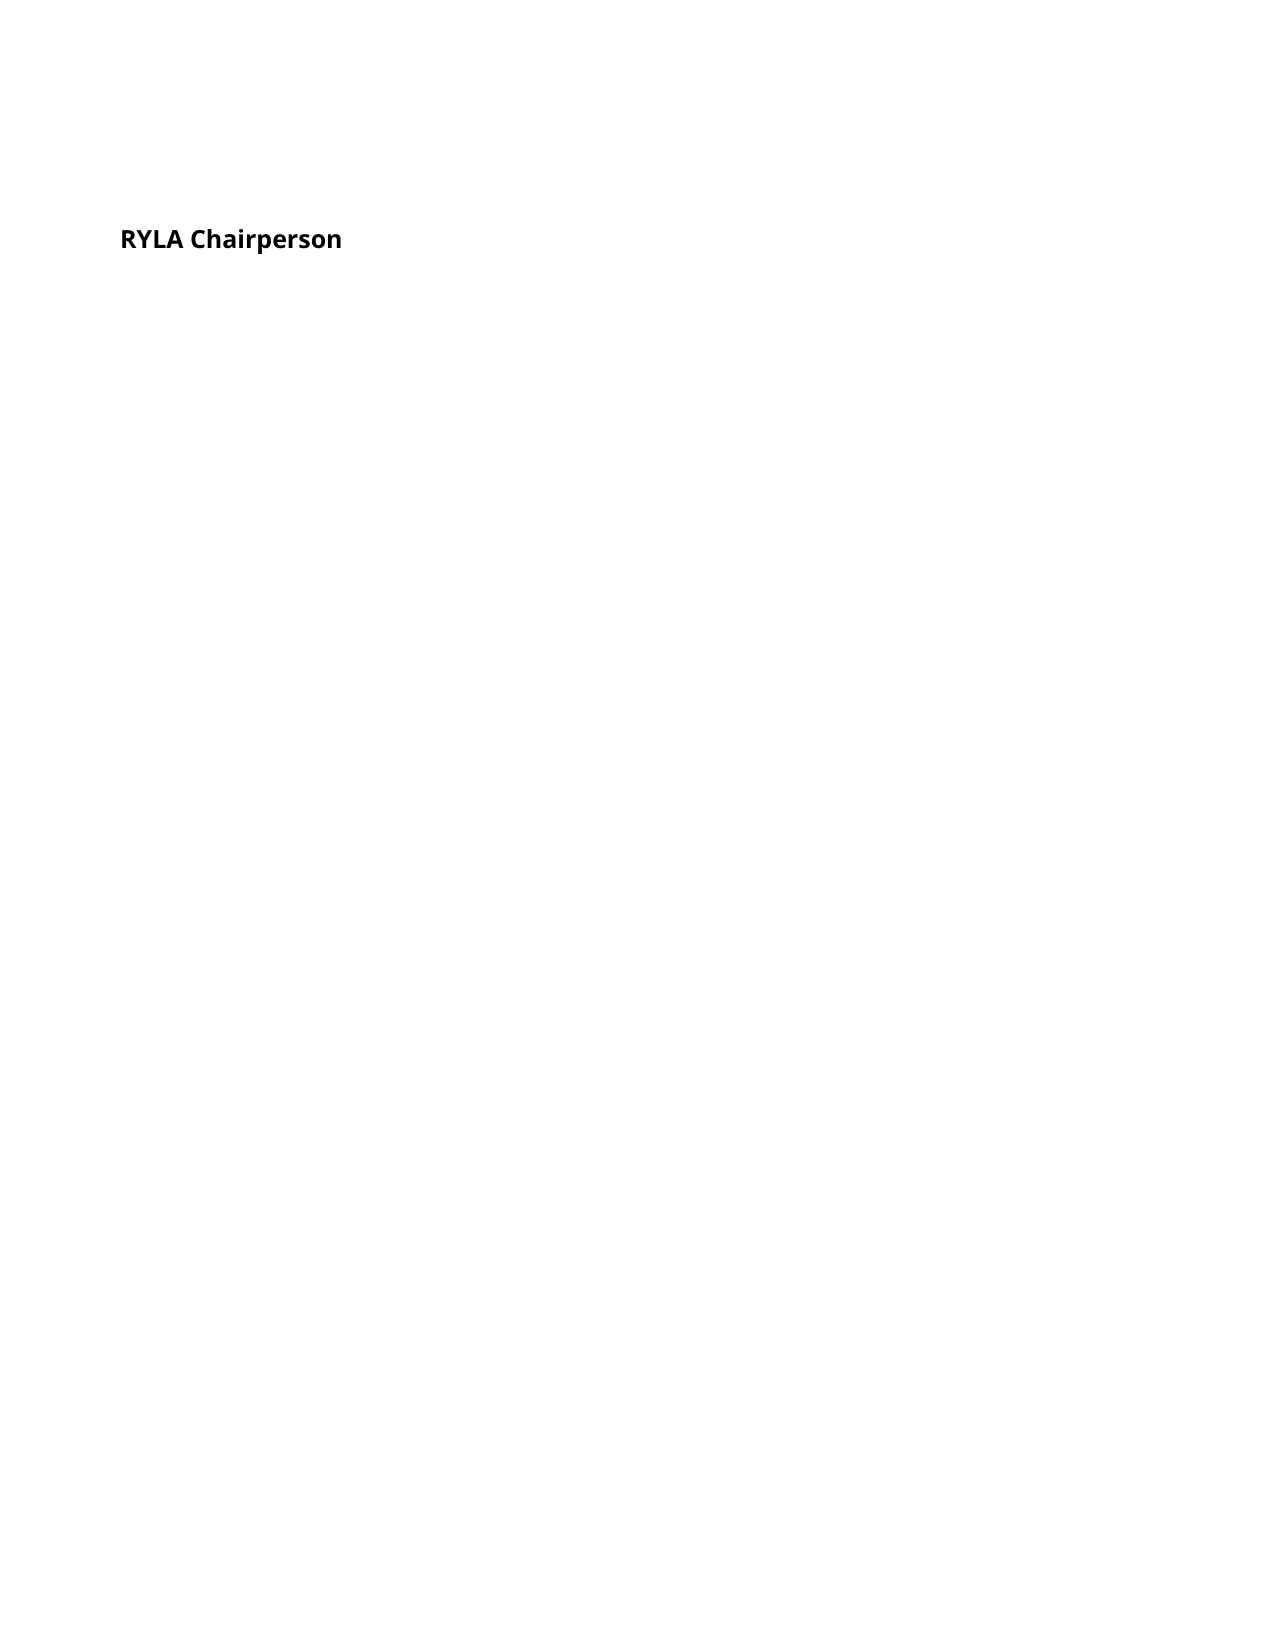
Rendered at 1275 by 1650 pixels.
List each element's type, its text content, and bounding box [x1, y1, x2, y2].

text RYLA Chairperson [120, 222, 1155, 256]
